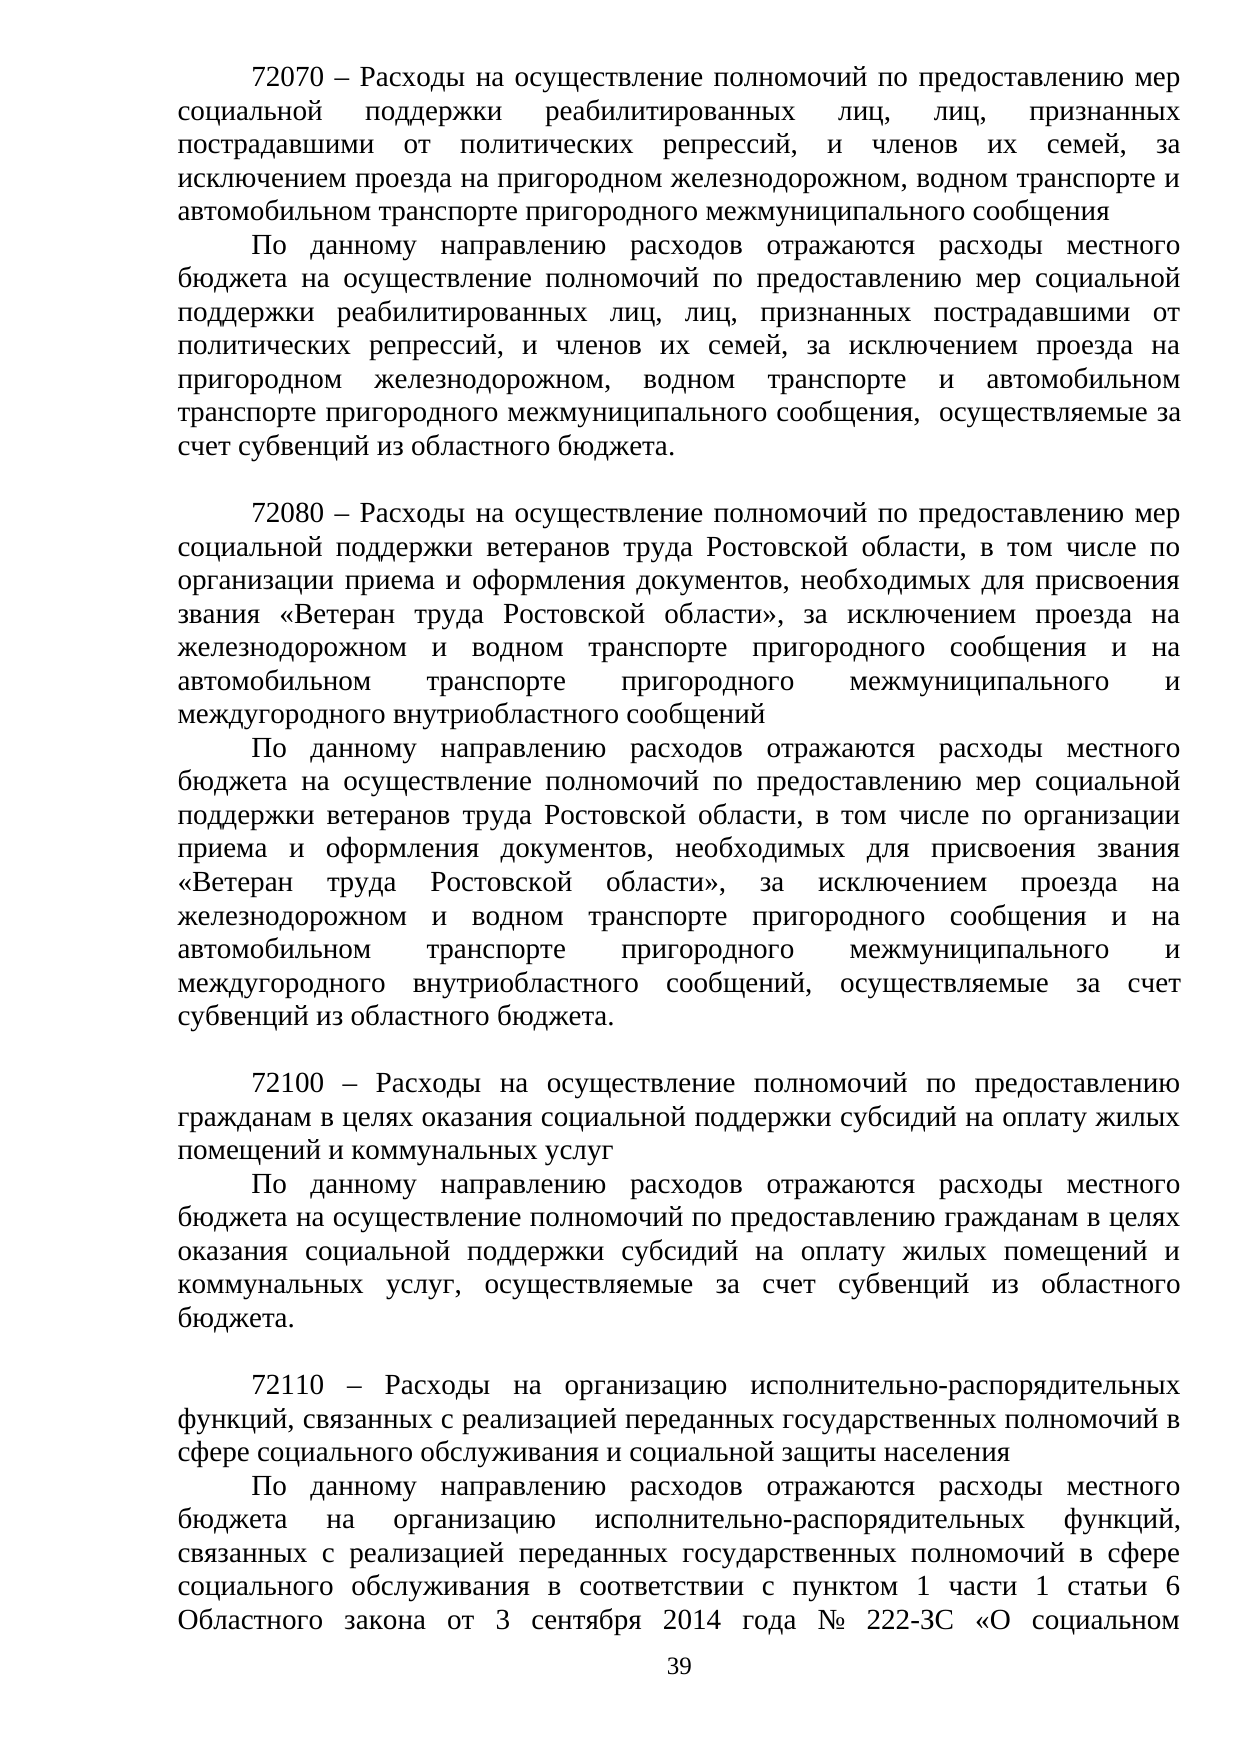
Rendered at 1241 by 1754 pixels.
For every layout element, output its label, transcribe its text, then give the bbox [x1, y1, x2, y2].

text 72110 – Расходы на организацию исполнительно-распорядительных функций, связанных с реализацией переданных государственных полномочий в сфере социального обслуживания и социальной защиты населения [177, 1367, 1181, 1468]
text 72070 – Расходы на осуществление полномочий по предоставлению мер социальной поддержки реабилитированных лиц, лиц, признанных пострадавшими от политических репрессий, и членов их семей, за исключением проезда на пригородном железнодорожном, водном транспорте и автомобильном транспорте пригородного межмуниципального сообщения [177, 59, 1181, 227]
text 72080 – Расходы на осуществление полномочий по предоставлению мер социальной поддержки ветеранов труда Ростовской области, в том числе по организации приема и оформления документов, необходимых для присвоения звания «Ветеран труда Ростовской области», за исключением проезда на железнодорожном и водном транспорте пригородного сообщения и на автомобильном транспорте пригородного межмуниципального и междугородного внутриобластного сообщений [177, 495, 1181, 730]
text По данному направлению расходов отражаются расходы местного бюджета на осуществление полномочий по предоставлению мер социальной поддержки реабилитированных лиц, лиц, признанных пострадавшими от политических репрессий, и членов их семей, за исключением проезда на пригородном железнодорожном, водном транспорте и автомобильном транспорте пригородного межмуниципального сообщения, осуществляемые за счет субвенций из областного бюджета. [177, 227, 1181, 462]
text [177, 1468, 1181, 1636]
text 72100 – Расходы на осуществление полномочий по предоставлению гражданам в целях оказания социальной поддержки субсидий на оплату жилых помещений и коммунальных услуг [177, 1065, 1181, 1166]
text По данному направлению расходов отражаются расходы местного бюджета на осуществление полномочий по предоставлению мер социальной поддержки ветеранов труда Ростовской области, в том числе по организации приема и оформления документов, необходимых для присвоения звания «Ветеран труда Ростовской области», за исключением проезда на железнодорожном и водном транспорте пригородного сообщения и на автомобильном транспорте пригородного межмуниципального и междугородного внутриобластного сообщений, осуществляемые за счет субвенций из областного бюджета. [177, 730, 1181, 1032]
text По данному направлению расходов отражаются расходы местного бюджета на осуществление полномочий по предоставлению гражданам в целях оказания социальной поддержки субсидий на оплату жилых помещений и коммунальных услуг, осуществляемые за счет субвенций из областного бюджета. [177, 1166, 1181, 1334]
